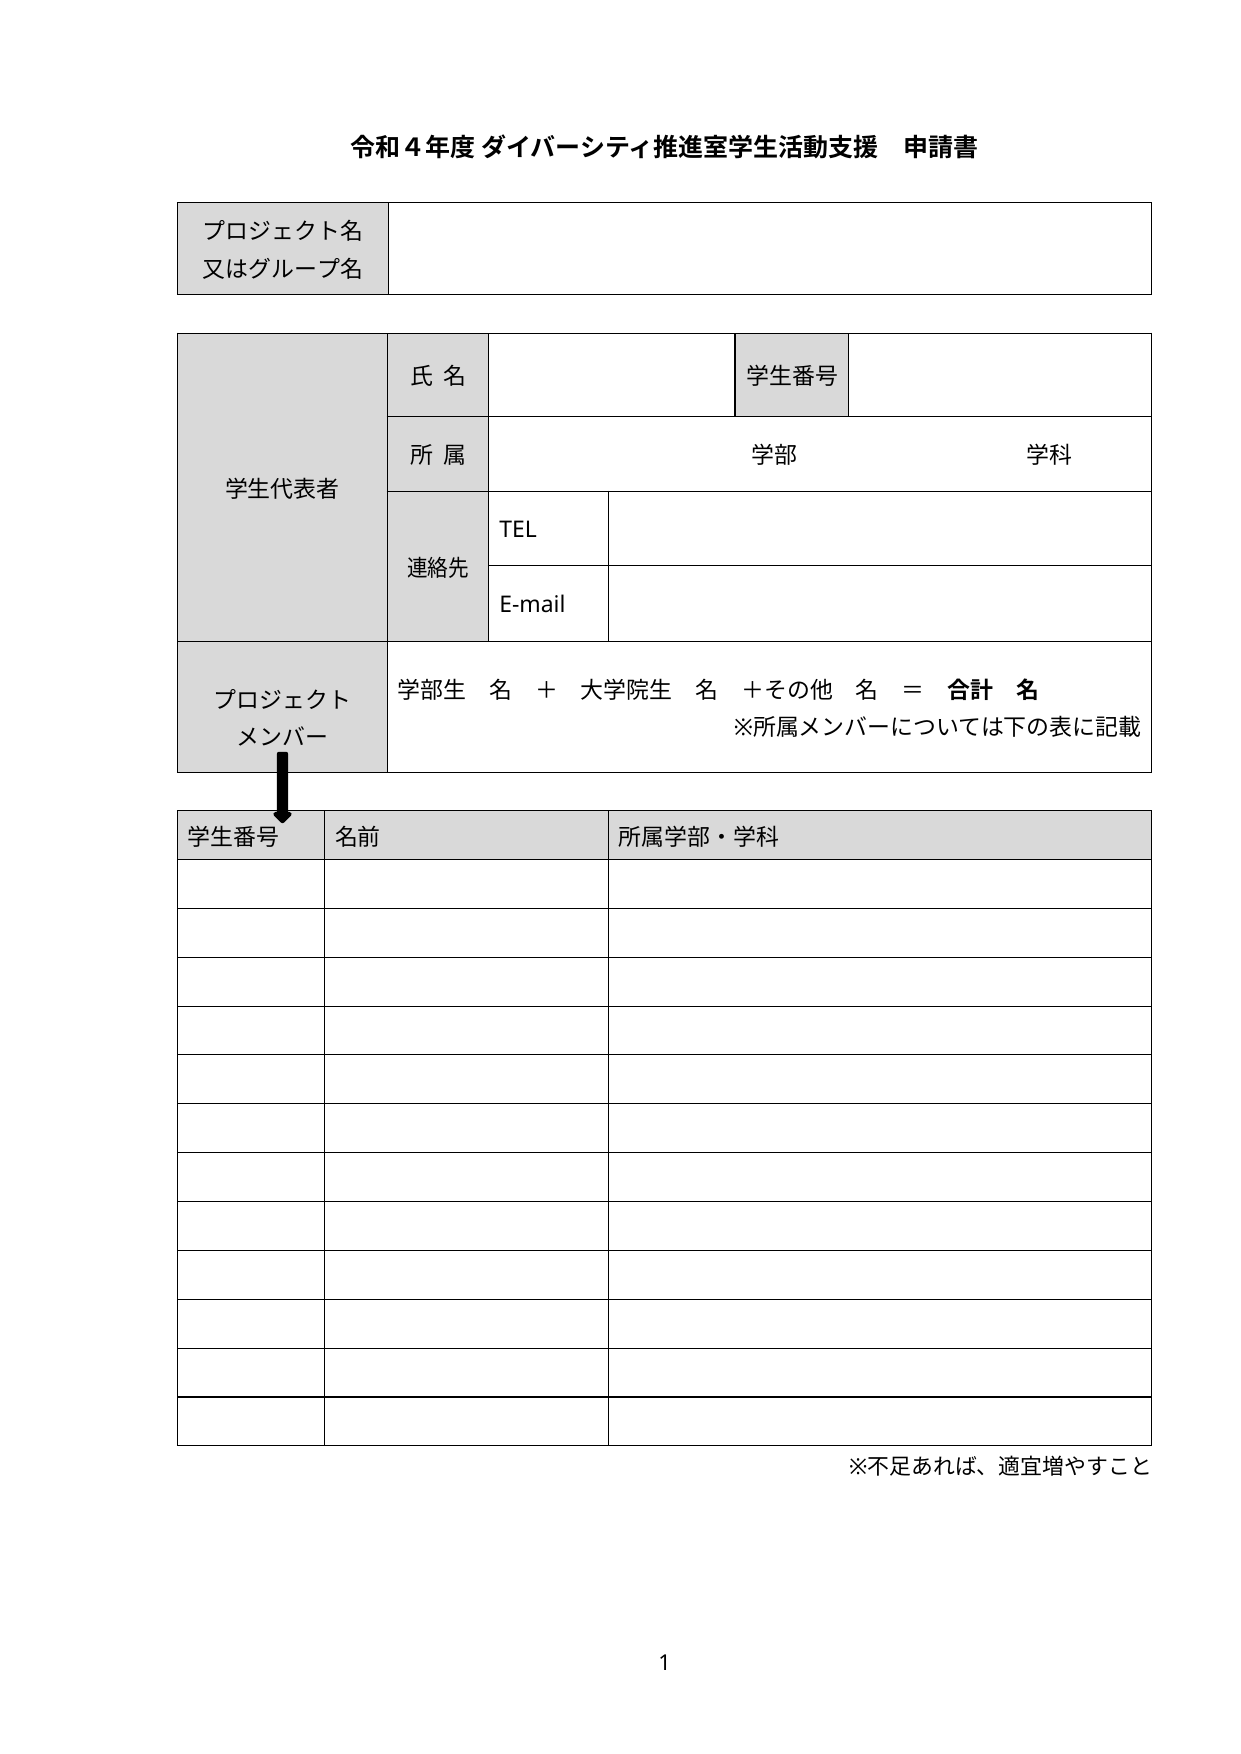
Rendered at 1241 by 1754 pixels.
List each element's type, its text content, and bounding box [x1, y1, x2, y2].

table_header [489, 334, 734, 416]
table_cell 連絡先 [388, 492, 488, 641]
table_header 学生代表者 [178, 334, 387, 641]
table_cell プロジェクト メンバー [178, 642, 387, 772]
table_cell [609, 1153, 1151, 1201]
table_cell TEL [489, 492, 608, 565]
table_header 名前 [325, 811, 608, 859]
table_cell [325, 909, 608, 957]
table_cell [178, 909, 324, 957]
table_cell 学部 学科 [489, 417, 1151, 491]
table_header [389, 203, 1151, 294]
table_cell [178, 1202, 324, 1250]
table_header 所属学部・学科 [609, 811, 1151, 859]
table_header 学生番号 [178, 811, 324, 859]
table_cell [325, 860, 608, 908]
table_cell [609, 958, 1151, 1006]
table_cell 所属 [388, 417, 488, 491]
table_cell [609, 1300, 1151, 1347]
table_cell [325, 1007, 608, 1054]
table_header プロジェクト名 又はグループ名 [178, 203, 388, 294]
table_cell [178, 958, 324, 1006]
table_cell [325, 1398, 608, 1445]
table_cell [178, 1398, 324, 1445]
table_cell [609, 860, 1151, 908]
table_cell [609, 1007, 1151, 1054]
table_header 学生番号 [736, 334, 848, 416]
table_cell [325, 958, 608, 1006]
table_cell [609, 1055, 1151, 1103]
table_cell E-mail [489, 566, 608, 641]
text 令和４年度 ダイバーシティ推進室学生活動支援 申請書 [177, 127, 1152, 164]
table_cell [609, 566, 1151, 641]
table_cell [325, 1349, 608, 1396]
table_cell [325, 1202, 608, 1250]
table_cell [609, 1251, 1151, 1299]
table_cell [178, 1007, 324, 1054]
table_cell [178, 1349, 324, 1396]
table_cell [325, 1104, 608, 1152]
table_cell 学部生 名 ＋ 大学院生 名 ＋その他 名 ＝ 合計 名 ※所属メンバーについては下の表に記載 [388, 642, 1151, 772]
table_cell [178, 1055, 324, 1103]
table_header 氏名 [388, 334, 488, 416]
table_cell [325, 1251, 608, 1299]
table_cell [325, 1055, 608, 1103]
text ※不足あれば、適宜増やすこと [177, 1446, 1152, 1484]
table_cell [609, 1202, 1151, 1250]
table_cell [609, 1349, 1151, 1396]
table_cell [178, 1104, 324, 1152]
table_cell [609, 909, 1151, 957]
table_cell [609, 1104, 1151, 1152]
table_cell [178, 1251, 324, 1299]
table_cell [325, 1300, 608, 1347]
table_cell [609, 1398, 1151, 1445]
table_cell [178, 1300, 324, 1347]
table_cell [325, 1153, 608, 1201]
table_cell [178, 1153, 324, 1201]
table_header [849, 334, 1151, 416]
table_cell [609, 492, 1151, 565]
table_cell [178, 860, 324, 908]
